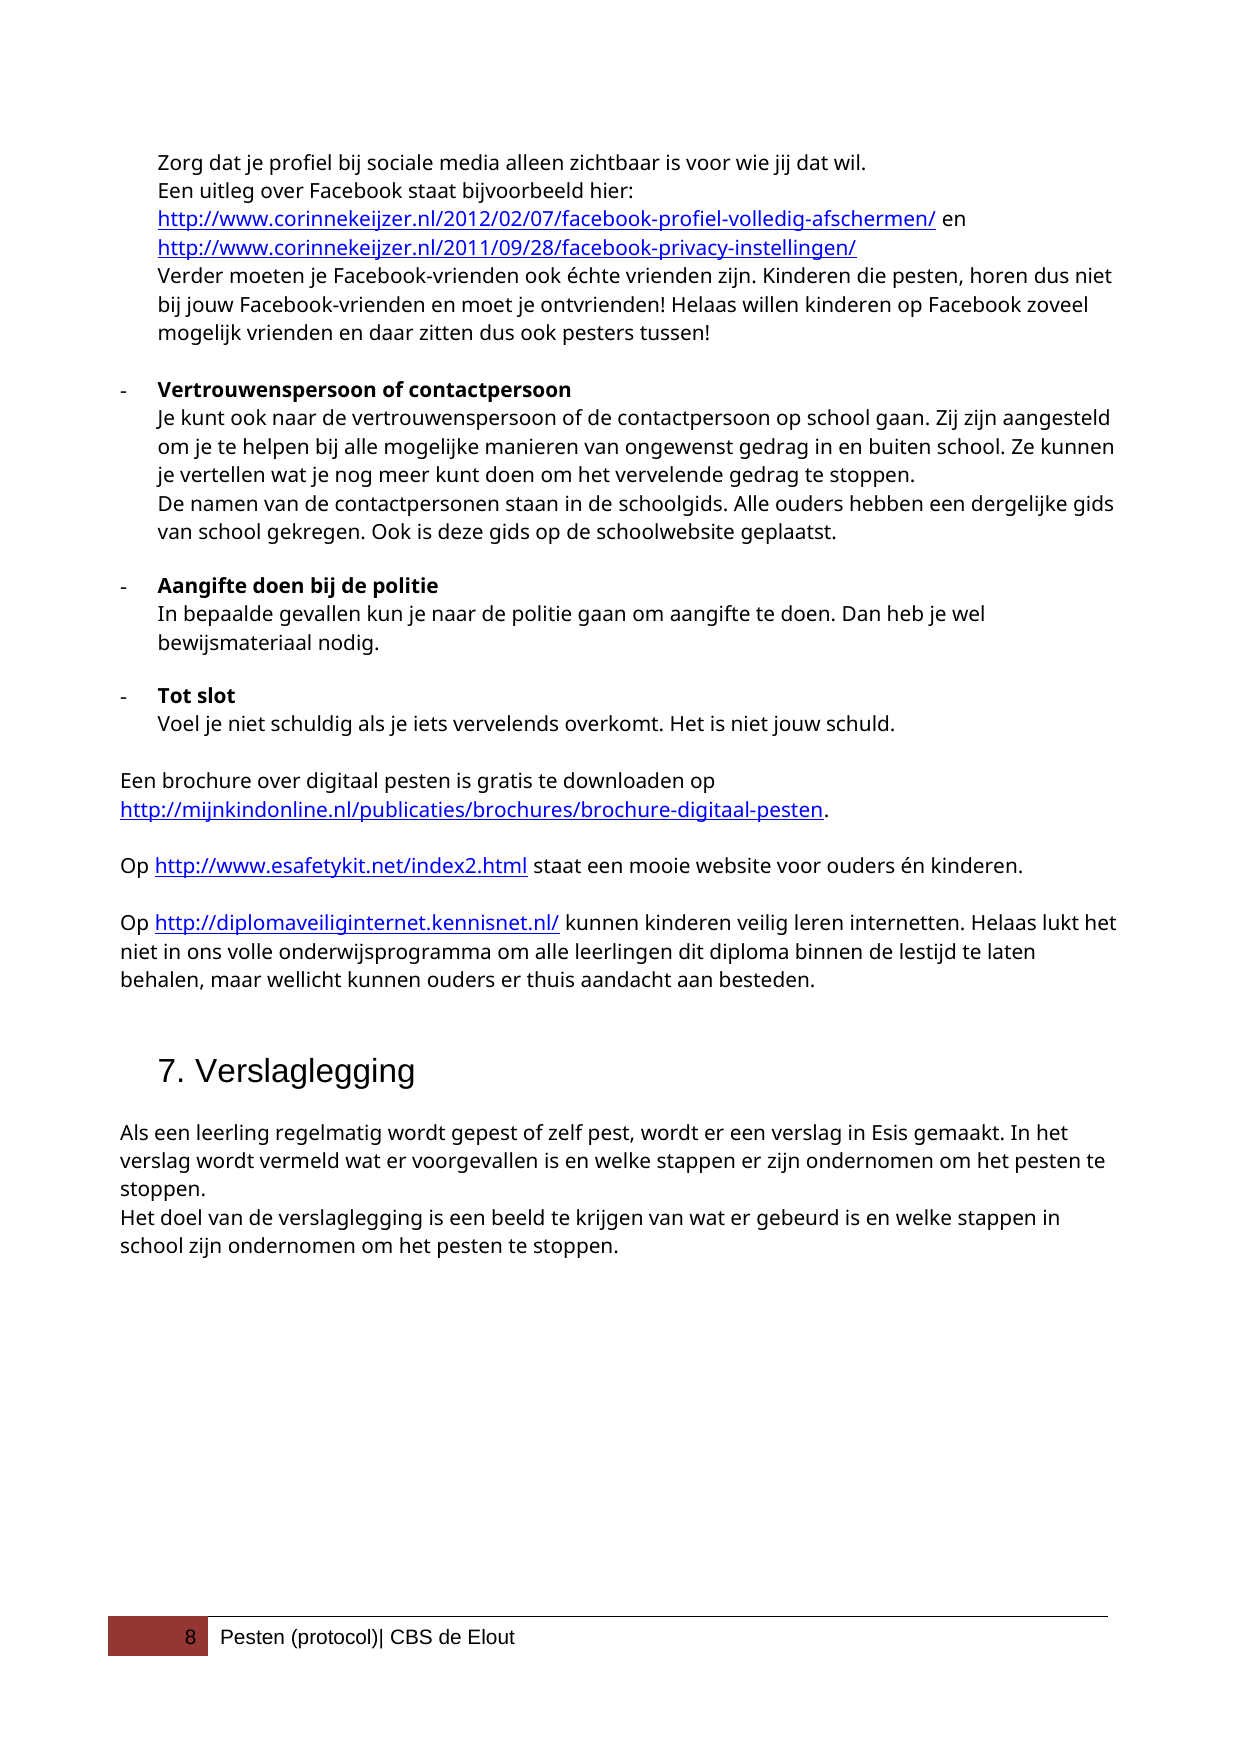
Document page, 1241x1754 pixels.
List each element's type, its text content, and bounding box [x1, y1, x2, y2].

text Als een leerling regelmatig wordt gepest of zelf pest, wordt er een verslag in Esis gemaakt. In het verslag wordt vermeld wat er voorgevallen is en welke stappen er zijn ondernomen om het pesten te stoppen. [120, 1118, 1120, 1203]
text Verder moeten je Facebook-vrienden ook échte vrienden zijn. Kinderen die pesten, horen dus niet bij jouw Facebook-vrienden en moet je ontvrienden! Helaas willen kinderen op Facebook zoveel mogelijk vrienden en daar zitten dus ook pesters tussen! [157, 261, 1120, 347]
list Aangifte doen bij de politie In bepaalde gevallen kun je naar de politie gaan om aangifte te doen. Dan heb je wel bewijsmateriaal nodig. [120, 571, 1120, 656]
list Tot slot Voel je niet schuldig als je iets vervelends overkomt. Het is niet jouw schuld. [120, 681, 1120, 738]
subtitle Verslaglegging [157, 1051, 1120, 1089]
list Vertrouwenspersoon of contactpersoon Je kunt ook naar de vertrouwenspersoon of de contactpersoon op school gaan. Zij zijn aangesteld om je te helpen bij alle mogelijke manieren van ongewenst gedrag in en buiten school. Ze kunnen je vertellen wat je nog meer kunt doen om het vervelende gedrag te stoppen. De namen van de contactpersonen staan in de schoolgids. Alle ouders hebben een dergelijke gids van school gekregen. Ook is deze gids op de schoolwebsite geplaatst. [120, 375, 1120, 546]
text Op http://diplomaveiliginternet.kennisnet.nl/ kunnen kinderen veilig leren internetten. Helaas lukt het niet in ons volle onderwijsprogramma om alle leerlingen dit diploma binnen de lestijd te laten behalen, maar wellicht kunnen ouders er thuis aandacht aan besteden. [120, 908, 1120, 994]
text Op http://www.esafetykit.net/index2.html staat een mooie website voor ouders én kinderen. [120, 852, 1120, 880]
text Het doel van de verslaglegging is een beeld te krijgen van wat er gebeurd is en welke stappen in school zijn ondernomen om het pesten te stoppen. [120, 1203, 1120, 1260]
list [120, 148, 1120, 261]
text Een brochure over digitaal pesten is gratis te downloaden op http://mijnkindonline.nl/publicaties/brochures/brochure-digitaal-pesten. [120, 766, 1120, 852]
